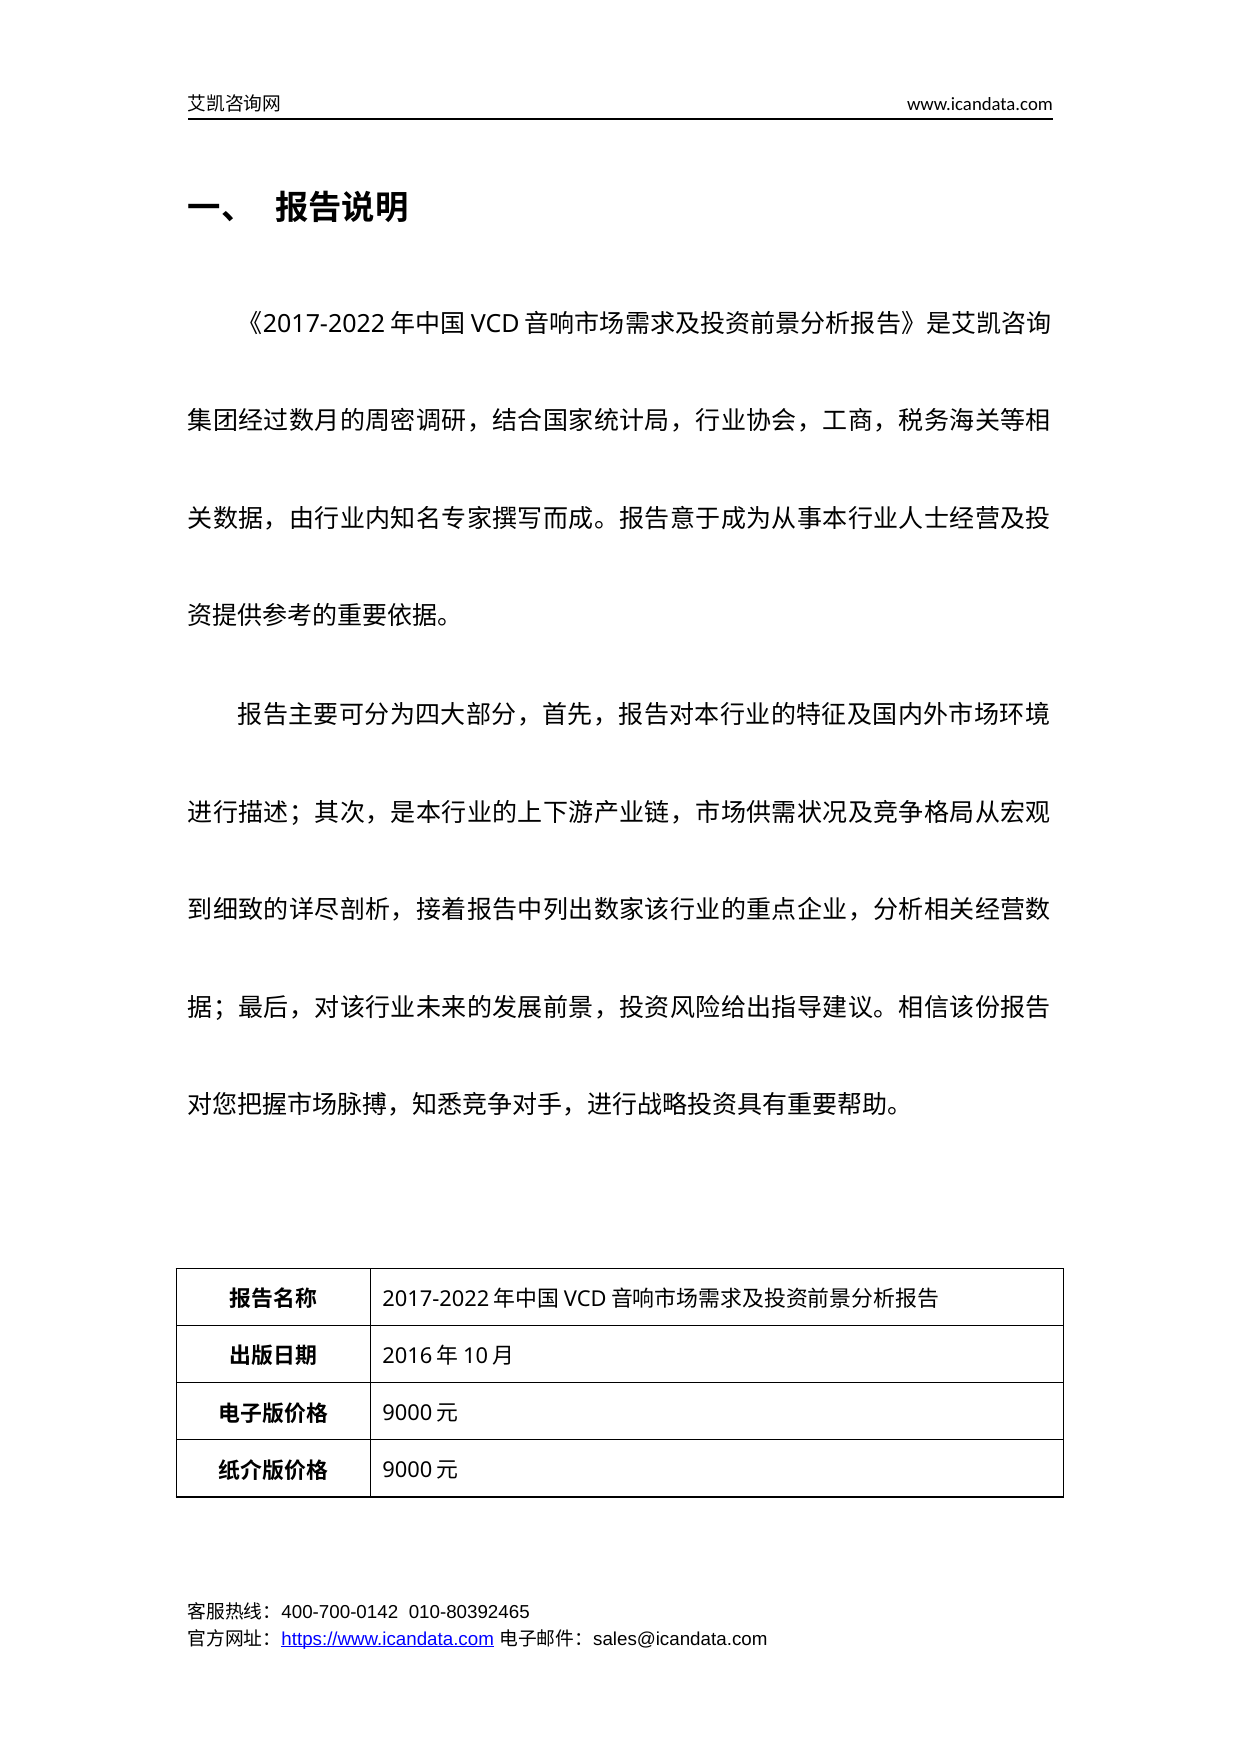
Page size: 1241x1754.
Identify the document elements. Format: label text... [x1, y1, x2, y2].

subtitle 报告说明 [187, 172, 1053, 237]
table_cell 纸介版价格 [177, 1440, 370, 1496]
table_header 报告名称 [177, 1269, 370, 1325]
table_cell 电子版价格 [177, 1383, 370, 1439]
table_cell 2016年10月 [371, 1326, 1063, 1382]
table_cell 9000元 [371, 1440, 1063, 1496]
table_header 2017-2022年中国VCD音响市场需求及投资前景分析报告 [371, 1269, 1063, 1325]
table_cell 出版日期 [177, 1326, 370, 1382]
table_cell 9000元 [371, 1383, 1063, 1439]
text 报告主要可分为四大部分，首先，报告对本行业的特征及国内外市场环境进行描述；其次，是本行业的上下游产业链，市场供需状况及竞争格局从宏观到细致的详尽剖析，接着报告中列出数家该行业的重点企业，分析相关经营数据；最后，对该行业未来的发展前景，投资风险给出指导建议。相信该份报告对您把握市场脉搏，知悉竞争对手，进行战略投资具有重要帮助。 [187, 681, 1053, 1136]
text 《2017-2022年中国VCD音响市场需求及投资前景分析报告》是艾凯咨询集团经过数月的周密调研，结合国家统计局，行业协会，工商，税务海关等相关数据，由行业内知名专家撰写而成。报告意于成为从事本行业人士经营及投资提供参考的重要依据。 [187, 289, 1053, 646]
